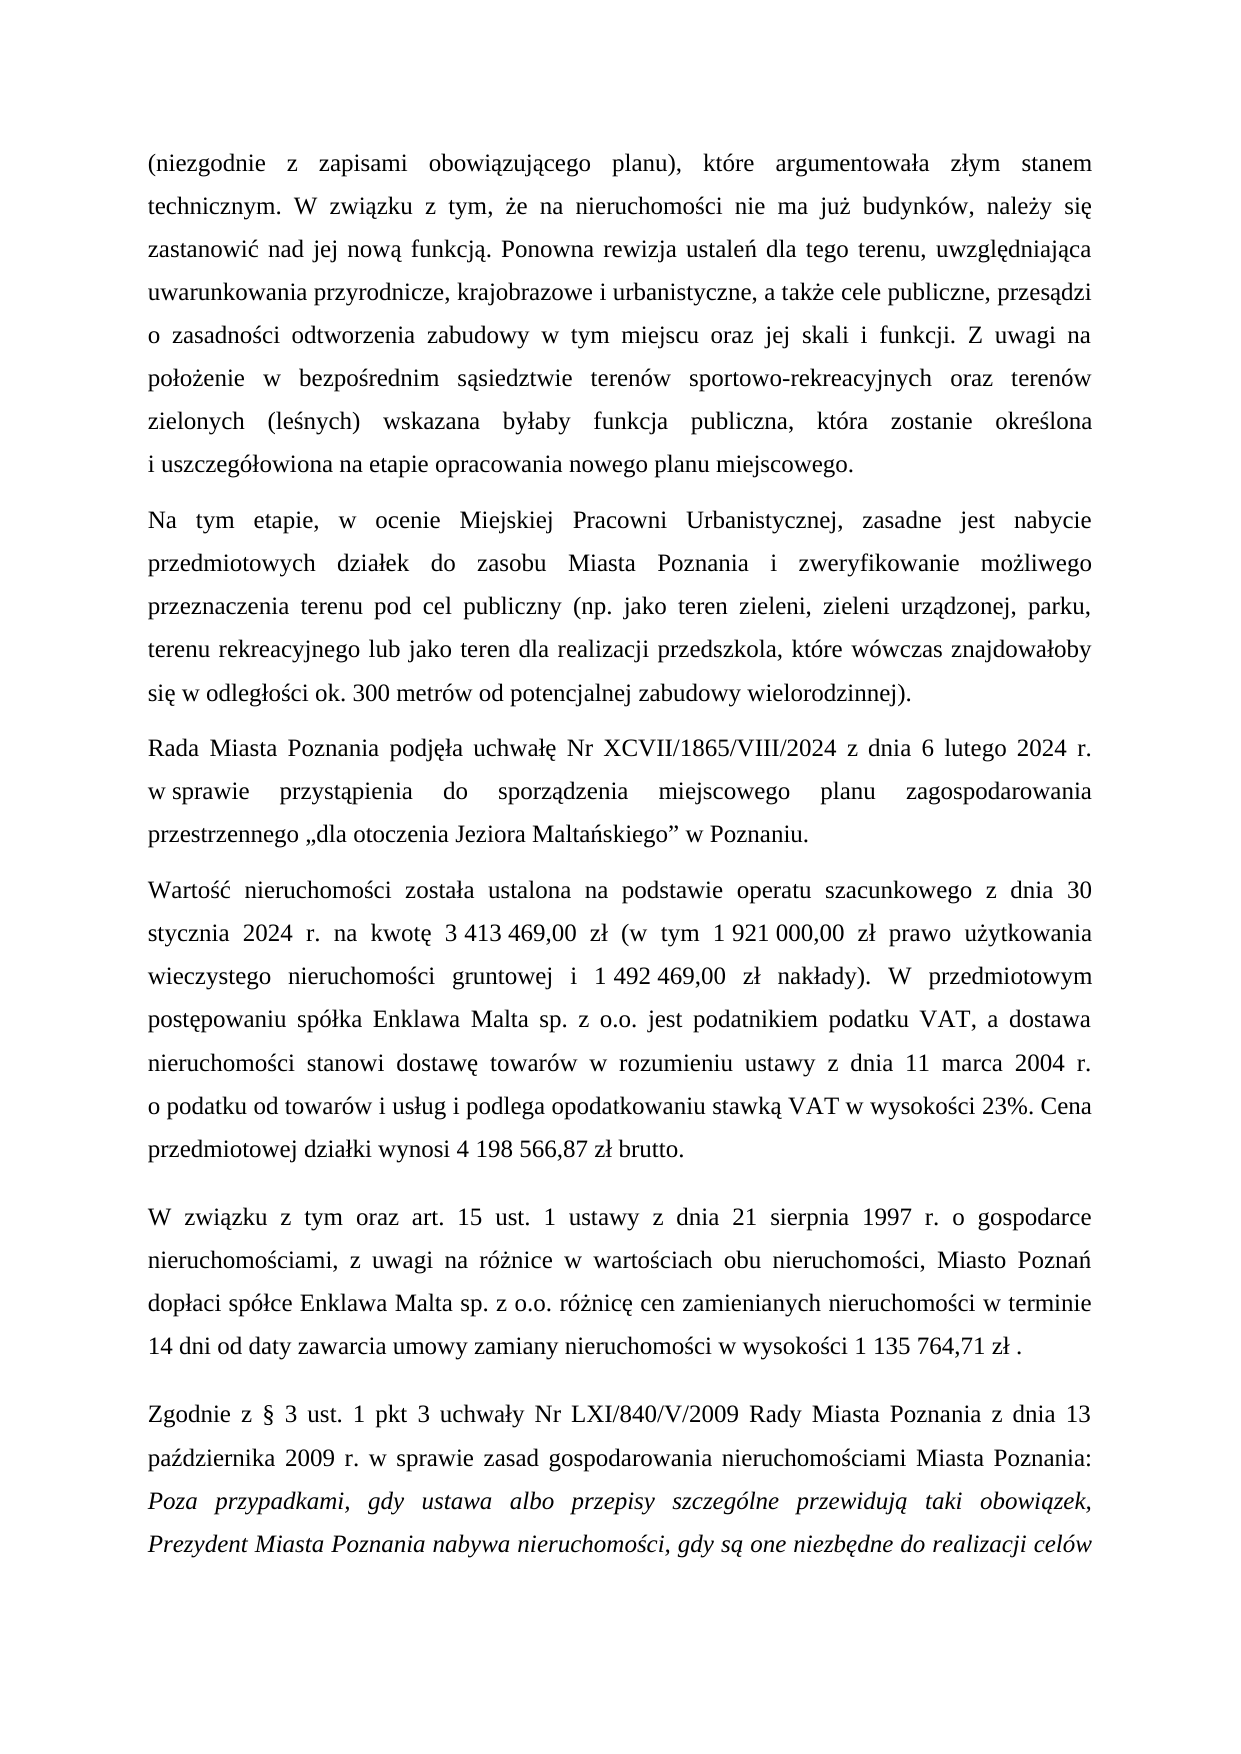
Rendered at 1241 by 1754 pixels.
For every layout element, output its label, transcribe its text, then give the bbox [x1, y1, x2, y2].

text Wartość nieruchomości została ustalona na podstawie operatu szacunkowego z dnia 30 stycznia 2024 r. na kwotę 3 413 469,00 zł (w tym 1 921 000,00 zł prawo użytkowania wieczystego nieruchomości gruntowej i 1 492 469,00 zł nakłady). W przedmiotowym postępowaniu spółka Enklawa Malta sp. z o.o. jest podatnikiem podatku VAT, a dostawa nieruchomości stanowi dostawę towarów w rozumieniu ustawy z dnia 11 marca 2004 r. o podatku od towarów i usług i podlega opodatkowaniu stawką VAT w wysokości 23%. Cena przedmiotowej działki wynosi 4 198 566,87 zł brutto. [148, 875, 1093, 1163]
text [148, 148, 1093, 478]
text Na tym etapie, w ocenie Miejskiej Pracowni Urbanistycznej, zasadne jest nabycie przedmiotowych działek do zasobu Miasta Poznania i zweryfikowanie możliwego przeznaczenia terenu pod cel publiczny (np. jako teren zieleni, zieleni urządzonej, parku, terenu rekreacyjnego lub jako teren dla realizacji przedszkola, które wówczas znajdowałoby się w odległości ok. 300 metrów od potencjalnej zabudowy wielorodzinnej). [148, 505, 1093, 706]
text W związku z tym oraz art. 15 ust. 1 ustawy z dnia 21 sierpnia 1997 r. o gospodarce nieruchomościami, z uwagi na różnice w wartościach obu nieruchomości, Miasto Poznań dopłaci spółce Enklawa Malta sp. z o.o. różnicę cen zamienianych nieruchomości w terminie 14 dni od daty zawarcia umowy zamiany nieruchomości w wysokości 1 135 764,71 zł . [148, 1202, 1093, 1360]
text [148, 1399, 1093, 1558]
text Rada Miasta Poznania podjęła uchwałę Nr XCVII/1865/VIII/2024 z dnia 6 lutego 2024 r. w sprawie przystąpienia do sporządzenia miejscowego planu zagospodarowania przestrzennego „dla otoczenia Jeziora Maltańskiego” w Poznaniu. [148, 733, 1093, 848]
